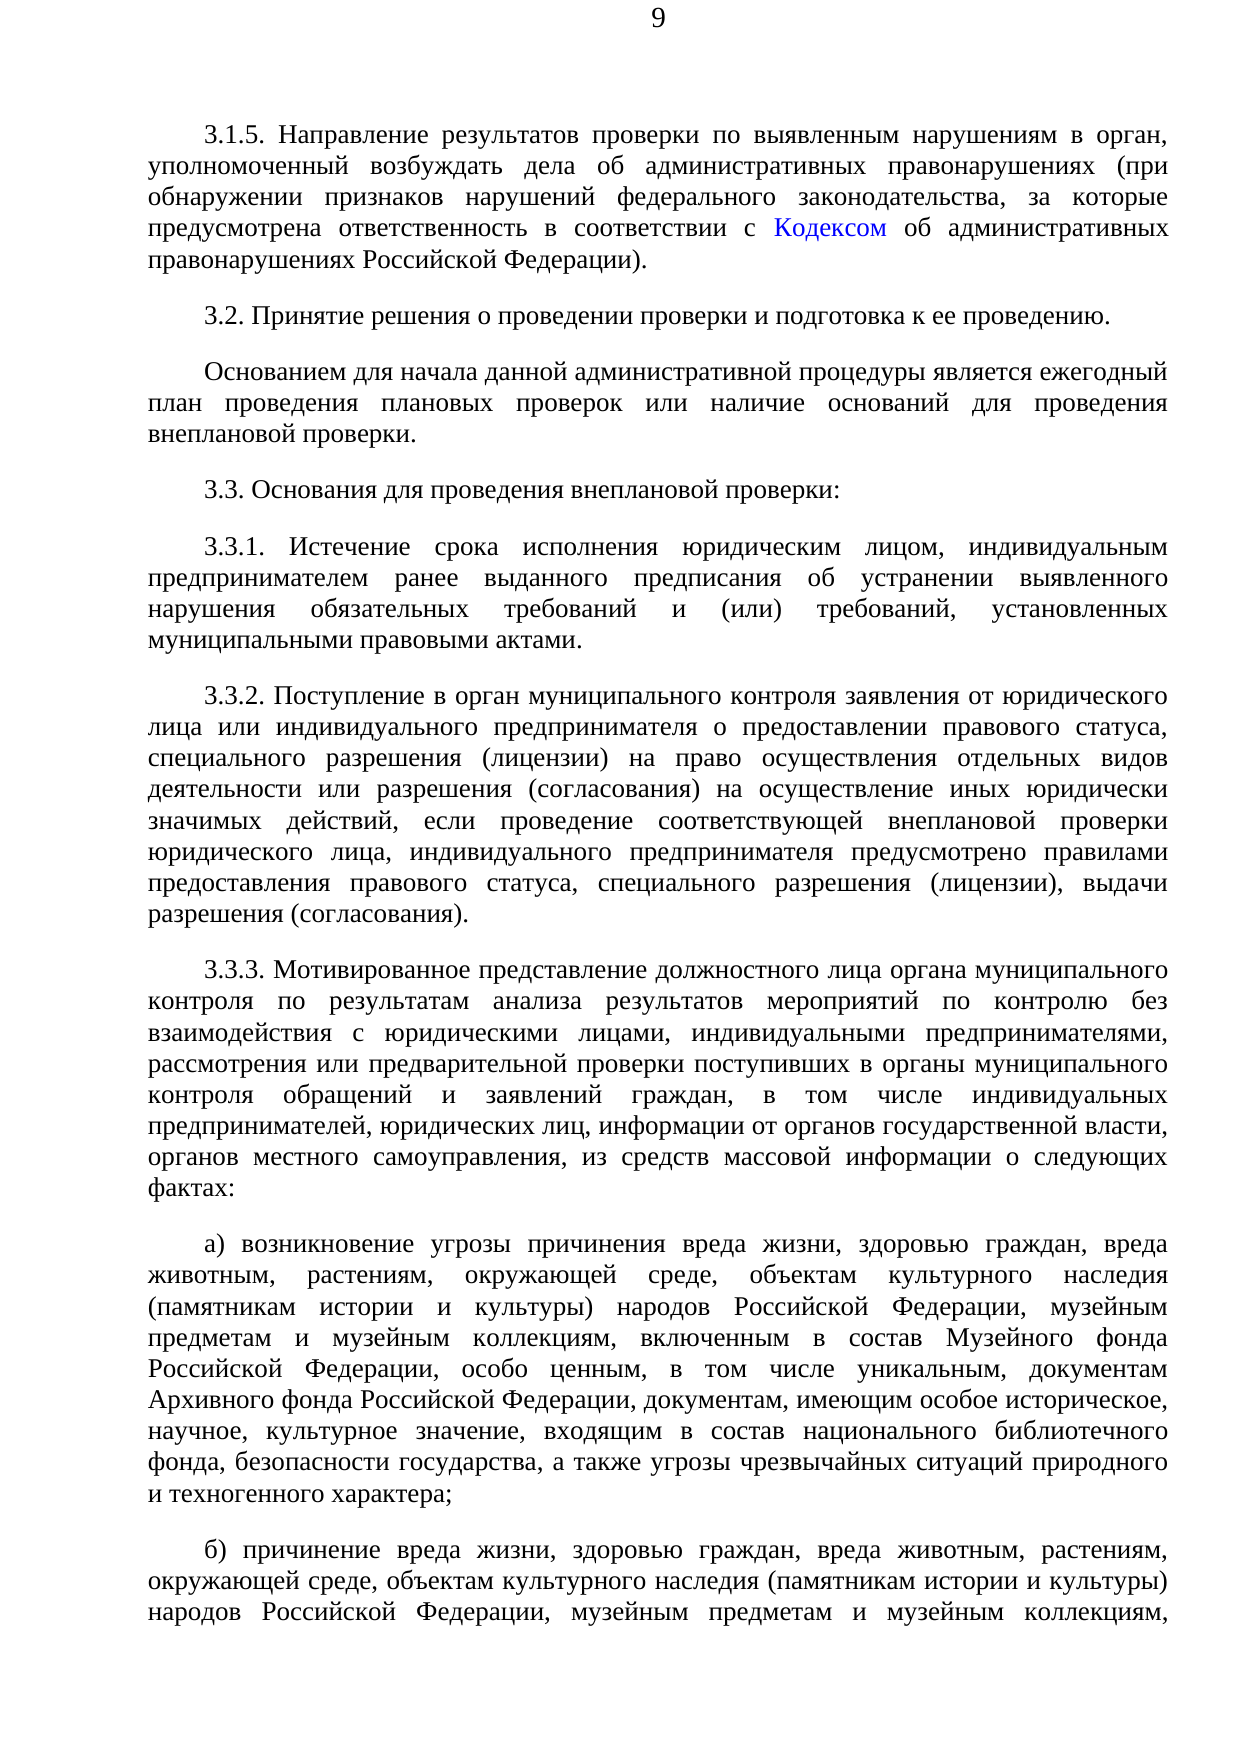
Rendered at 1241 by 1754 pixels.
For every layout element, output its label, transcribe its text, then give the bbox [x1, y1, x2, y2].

text 3.3. Основания для проведения внеплановой проверки: [148, 473, 1169, 504]
text 3.1.5. Направление результатов проверки по выявленным нарушениям в орган, уполномоченный возбуждать дела об административных правонарушениях (при обнаружении признаков нарушений федерального законодательства, за которые предусмотрена ответственность в соответствии с Кодексом об административных правонарушениях Российской Федерации). [148, 118, 1169, 274]
text 3.3.2. Поступление в орган муниципального контроля заявления от юридического лица или индивидуального предпринимателя о предоставлении правового статуса, специального разрешения (лицензии) на право осуществления отдельных видов деятельности или разрешения (согласования) на осуществление иных юридически значимых действий, если проведение соответствующей внеплановой проверки юридического лица, индивидуального предпринимателя предусмотрено правилами предоставления правового статуса, специального разрешения (лицензии), выдачи разрешения (согласования). [148, 679, 1169, 928]
text Основанием для начала данной административной процедуры является ежегодный план проведения плановых проверок или наличие оснований для проведения внеплановой проверки. [148, 355, 1169, 448]
text 3.3.3. Мотивированное представление должностного лица органа муниципального контроля по результатам анализа результатов мероприятий по контролю без взаимодействия с юридическими лицами, индивидуальными предпринимателями, рассмотрения или предварительной проверки поступивших в органы муниципального контроля обращений и заявлений граждан, в том числе индивидуальных предпринимателей, юридических лиц, информации от органов государственной власти, органов местного самоуправления, из средств массовой информации о следующих фактах: [148, 953, 1169, 1202]
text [148, 1533, 1169, 1626]
text 3.3.1. Истечение срока исполнения юридическим лицом, индивидуальным предпринимателем ранее выданного предписания об устранении выявленного нарушения обязательных требований и (или) требований, установленных муниципальными правовыми актами. [148, 529, 1169, 654]
text 3.2. Принятие решения о проведении проверки и подготовка к ее проведению. [148, 299, 1169, 330]
text а) возникновение угрозы причинения вреда жизни, здоровью граждан, вреда животным, растениям, окружающей среде, объектам культурного наследия (памятникам истории и культуры) народов Российской Федерации, музейным предметам и музейным коллекциям, включенным в состав Музейного фонда Российской Федерации, особо ценным, в том числе уникальным, документам Архивного фонда Российской Федерации, документам, имеющим особое историческое, научное, культурное значение, входящим в состав национального библиотечного фонда, безопасности государства, а также угрозы чрезвычайных ситуаций природного и техногенного характера; [148, 1227, 1169, 1508]
